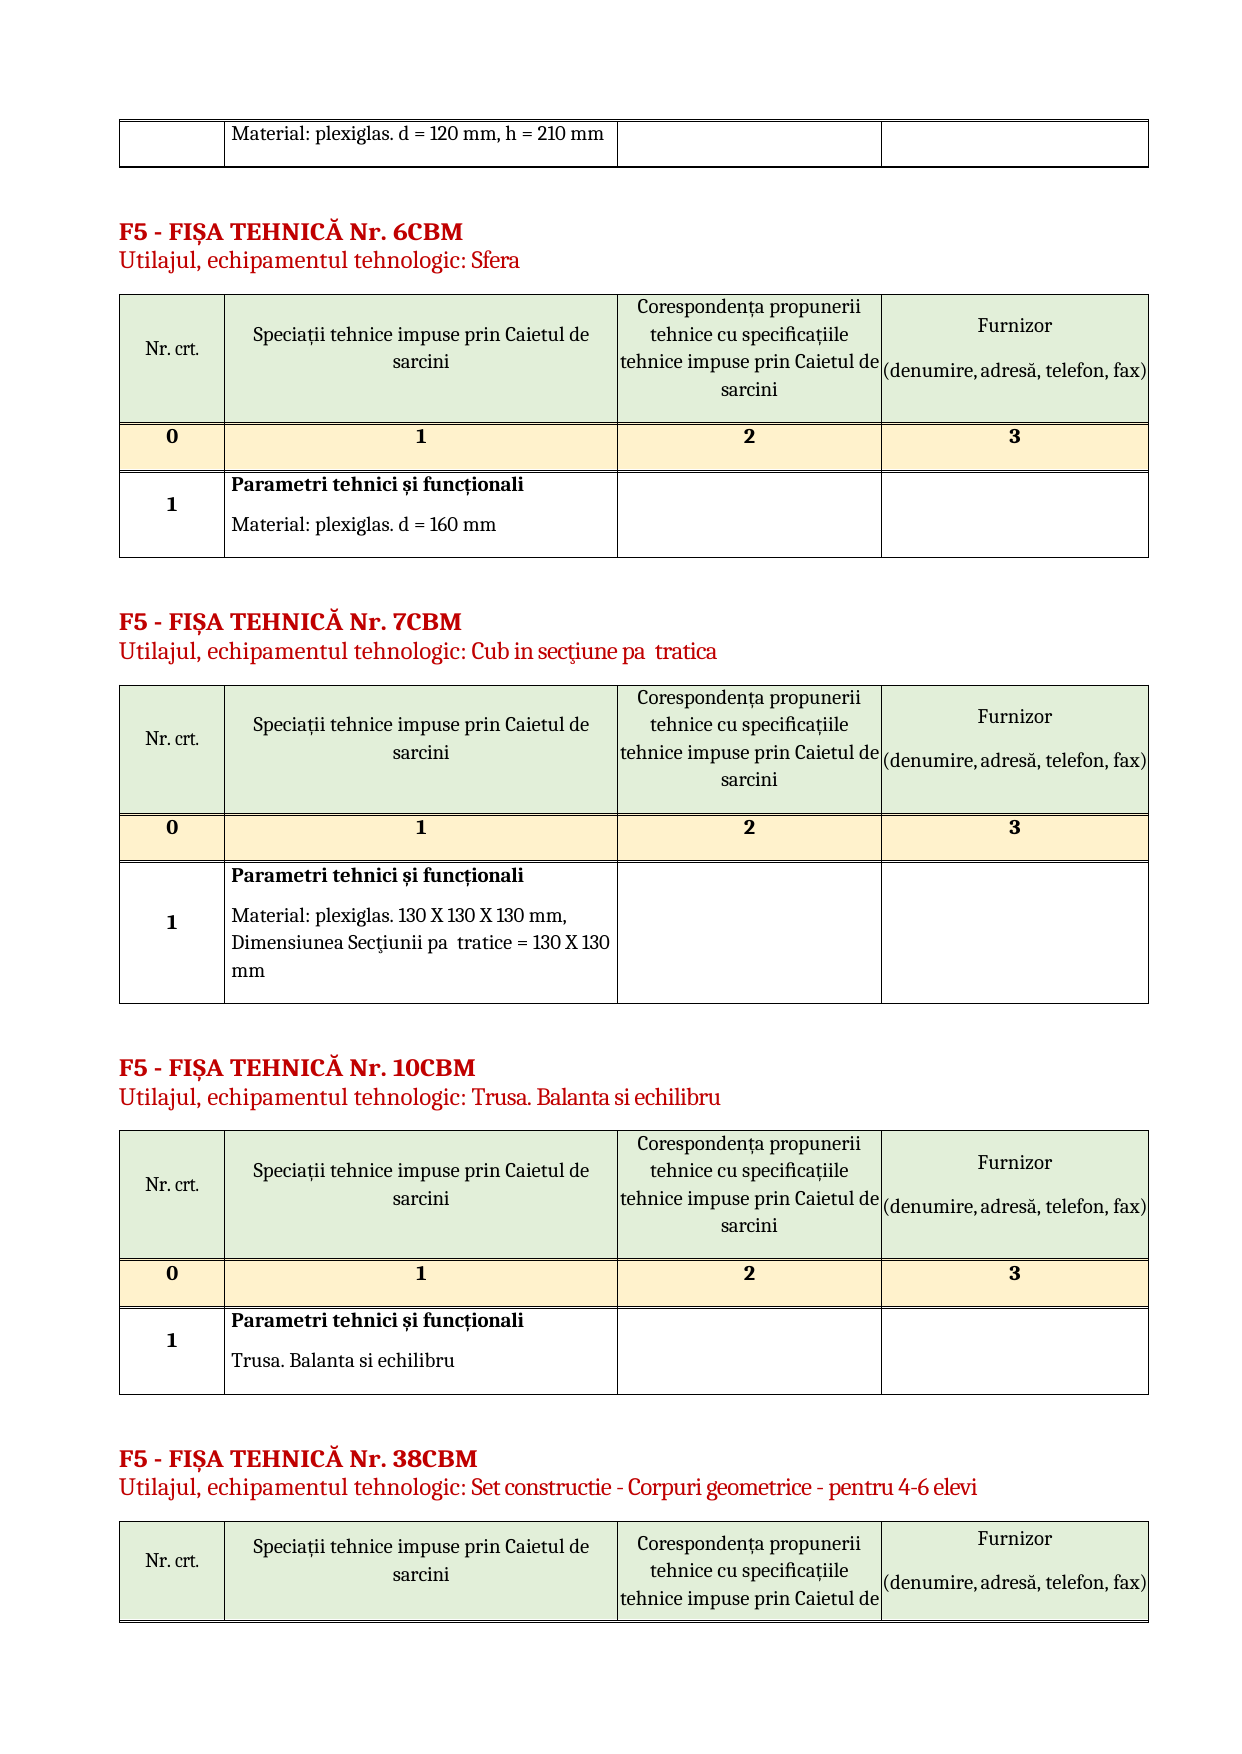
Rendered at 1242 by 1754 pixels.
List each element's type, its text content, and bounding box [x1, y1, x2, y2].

subtitle F5 - FIȘA TEHNICĂ Nr. 6CBM [119, 217, 1148, 246]
text Utilajul, echipamentul tehnologic: Sfera [119, 246, 1148, 275]
table_cell Parametri tehnici și funcționali Material: plexiglas. d = 160 mm [225, 473, 617, 557]
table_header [882, 1522, 1148, 1619]
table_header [225, 295, 617, 422]
table_cell Parametri tehnici și funcționali Material: plexiglas. 130 X 130 X 130 mm, Dimensiunea Secţiunii pa tratice = 130 X 130 mm [225, 863, 617, 1003]
table_cell Parametri tehnici și funcționali Trusa. Balanta si echilibru [225, 1309, 617, 1393]
table_header Nr. crt. [120, 1131, 224, 1258]
table_header Corespondența propunerii tehnice cu speciﬁcațiile tehnice impuse prin Caietul de sarcini [618, 686, 881, 813]
subtitle F5 - FIȘA TEHNICĂ Nr. 7CBM [119, 608, 1148, 637]
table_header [225, 1522, 617, 1619]
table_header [618, 1522, 881, 1619]
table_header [882, 295, 1148, 422]
table_cell [618, 1309, 881, 1393]
subtitle F5 - FIȘA TEHNICĂ Nr. 10CBM [119, 1054, 1148, 1083]
table_cell 3 [882, 425, 1148, 469]
text Utilajul, echipamentul tehnologic: Cub in secţiune pa tratica [119, 637, 1148, 666]
table_cell 3 [882, 816, 1148, 860]
table_cell 2 [618, 1261, 881, 1306]
subtitle F5 - FIȘA TEHNICĂ Nr. 38CBM [119, 1444, 1148, 1473]
table_cell 1 [120, 863, 224, 1003]
table_cell 1 [120, 122, 224, 166]
table_cell [882, 473, 1148, 557]
table_header Furnizor (denumire, adresă, telefon, fax) [882, 686, 1148, 813]
table_header Speciații tehnice impuse prin Caietul de sarcini [225, 1131, 617, 1258]
table_cell 1 [120, 1309, 224, 1393]
table_header Furnizor (denumire, adresă, telefon, fax) [882, 1131, 1148, 1258]
table_cell 0 [120, 1261, 224, 1306]
table_cell [618, 473, 881, 557]
table_header Nr. crt. [120, 295, 224, 422]
text Utilajul, echipamentul tehnologic: Set constructie - Corpuri geometrice - pentru 4-6 elevi [119, 1473, 1148, 1502]
table_cell [618, 122, 881, 166]
table_cell 0 [120, 816, 224, 860]
table_cell [882, 1309, 1148, 1393]
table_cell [225, 122, 617, 166]
table_cell 2 [618, 425, 881, 469]
table_header Speciații tehnice impuse prin Caietul de sarcini [225, 686, 617, 813]
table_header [618, 295, 881, 422]
table_cell [882, 863, 1148, 1003]
table_cell 3 [882, 1261, 1148, 1306]
table_cell 1 [120, 473, 224, 557]
table_cell [882, 122, 1148, 166]
table_header Corespondența propunerii tehnice cu speciﬁcațiile tehnice impuse prin Caietul de sarcini [618, 1131, 881, 1258]
table_cell 0 [120, 425, 224, 469]
table_cell 1 [225, 1261, 617, 1306]
table_cell 2 [618, 816, 881, 860]
table_cell 1 [225, 816, 617, 860]
table_cell 1 [225, 425, 617, 469]
text Utilajul, echipamentul tehnologic: Trusa. Balanta si echilibru [119, 1083, 1148, 1111]
table_header Nr. crt. [120, 686, 224, 813]
table_header Nr. crt. [120, 1522, 224, 1619]
table_cell [618, 863, 881, 1003]
